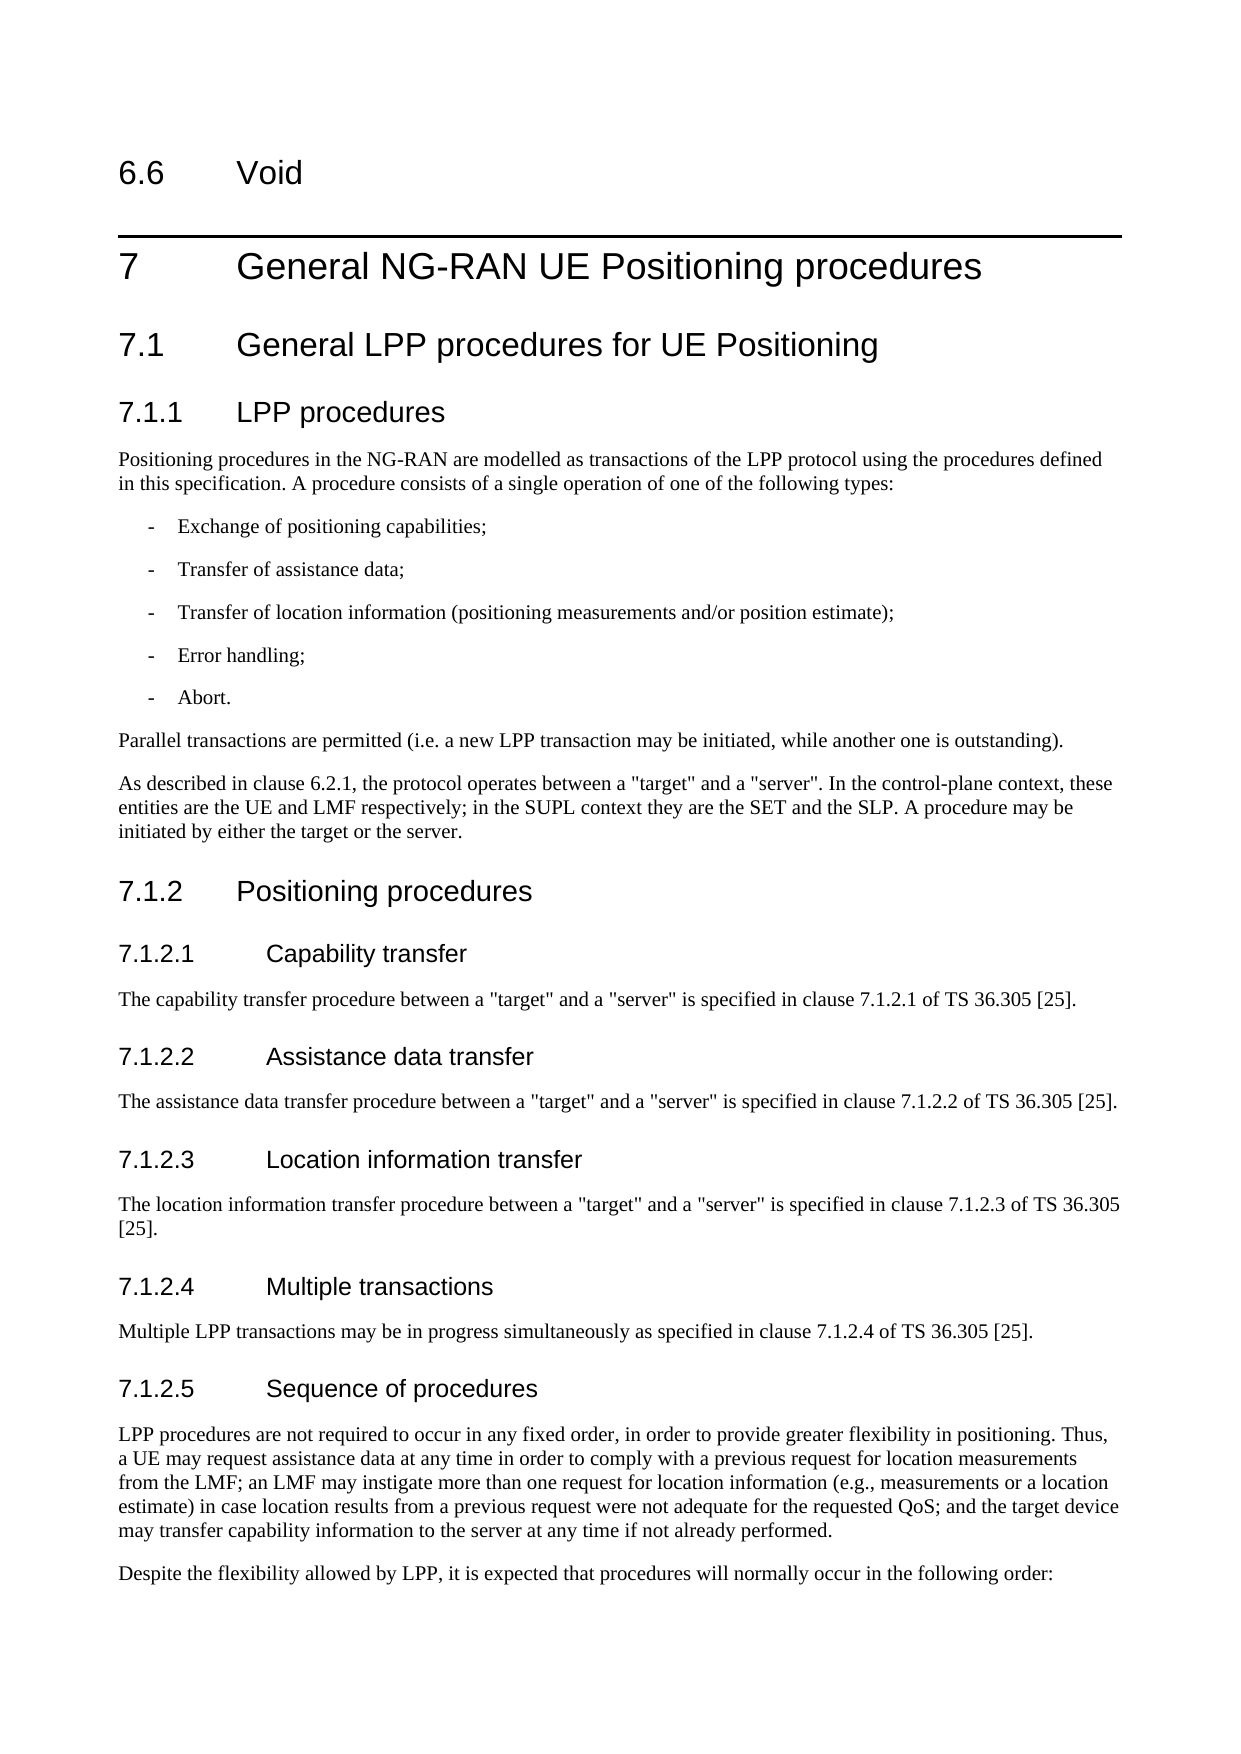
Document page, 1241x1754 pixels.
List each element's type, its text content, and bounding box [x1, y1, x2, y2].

subtitle 7.1.2.2 Assistance data transfer [118, 1042, 1122, 1071]
text - Exchange of positioning capabilities; [148, 514, 1122, 538]
text Parallel transactions are permitted (i.e. a new LPP transaction may be initiated, while another one is outstanding). [118, 728, 1122, 752]
text - Error handling; [148, 642, 1122, 667]
subtitle 6.6 Void [118, 153, 1122, 191]
subtitle 7.1.2 Positioning procedures [118, 874, 1122, 908]
text - Abort. [148, 685, 1122, 709]
text The location information transfer procedure between a "target" and a "server" is specified in clause 7.1.2.3 of TS 36.305 [25]. [118, 1192, 1122, 1240]
text The assistance data transfer procedure between a "target" and a "server" is specified in clause 7.1.2.2 of TS 36.305 [25]. [118, 1089, 1122, 1113]
subtitle 7.1.2.4 Multiple transactions [118, 1272, 1122, 1300]
text - Transfer of assistance data; [148, 557, 1122, 581]
subtitle 7.1.2.1 Capability transfer [118, 939, 1122, 968]
subtitle 7.1.2.5 Sequence of procedures [118, 1374, 1122, 1403]
text - Transfer of location information (positioning measurements and/or position estimate); [148, 600, 1122, 624]
text LPP procedures are not required to occur in any fixed order, in order to provide greater flexibility in positioning. Thus, a UE may request assistance data at any time in order to comply with a previous request for location measurements from the LMF; an LMF may instigate more than one request for location information (e.g., measurements or a location estimate) in case location results from a previous request were not adequate for the requested QoS; and the target device may transfer capability information to the server at any time if not already performed. [118, 1422, 1122, 1542]
text The capability transfer procedure between a "target" and a "server" is specified in clause 7.1.2.1 of TS 36.305 [25]. [118, 987, 1122, 1011]
subtitle 7.1 General LPP procedures for UE Positioning [118, 325, 1122, 364]
text As described in clause 6.2.1, the protocol operates between a "target" and a "server". In the control-plane context, these entities are the UE and LMF respectively; in the SUPL context they are the SET and the SLP. A procedure may be initiated by either the target or the server. [118, 771, 1122, 843]
text Multiple LPP transactions may be in progress simultaneously as specified in clause 7.1.2.4 of TS 36.305 [25]. [118, 1319, 1122, 1343]
subtitle 7 General NG-RAN UE Positioning procedures [118, 238, 1122, 288]
text Positioning procedures in the NG-RAN are modelled as transactions of the LPP protocol using the procedures defined in this specification. A procedure consists of a single operation of one of the following types: [118, 447, 1122, 495]
subtitle 7.1.2.3 Location information transfer [118, 1145, 1122, 1173]
text Despite the flexibility allowed by LPP, it is expected that procedures will normally occur in the following order: [118, 1561, 1122, 1585]
subtitle 7.1.1 LPP procedures [118, 395, 1122, 428]
